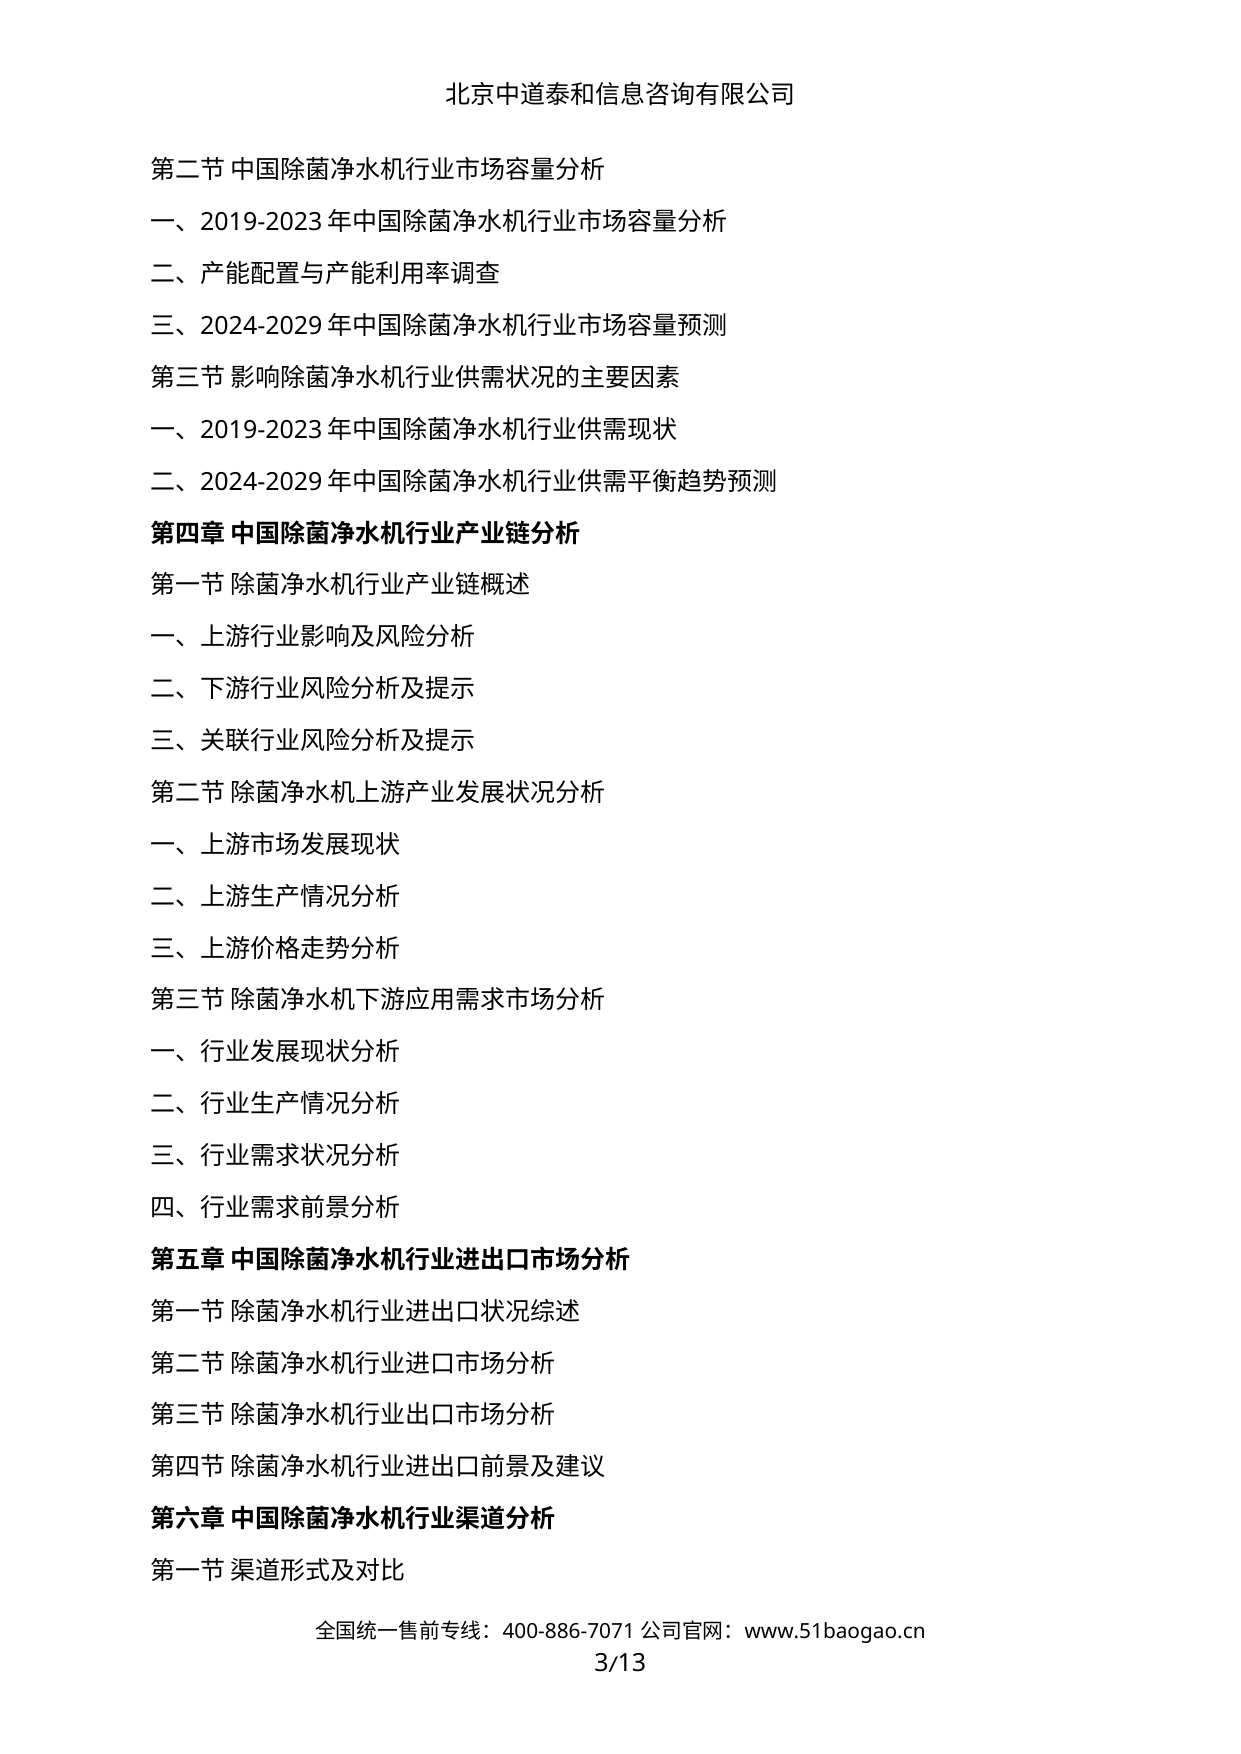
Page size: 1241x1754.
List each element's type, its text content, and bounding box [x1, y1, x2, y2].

text 第一节 渠道形式及对比 [150, 1551, 1090, 1587]
text 四、行业需求前景分析 [150, 1187, 1090, 1224]
text 第一节 除菌净水机行业产业链概述 [150, 565, 1090, 601]
text 一、2019-2023年中国除菌净水机行业供需现状 [150, 409, 1090, 446]
text 第三节 除菌净水机下游应用需求市场分析 [150, 980, 1090, 1016]
text 一、上游行业影响及风险分析 [150, 617, 1090, 653]
text 二、行业生产情况分析 [150, 1084, 1090, 1120]
text 一、行业发展现状分析 [150, 1032, 1090, 1068]
text 第二节 除菌净水机行业进口市场分析 [150, 1343, 1090, 1379]
text 二、上游生产情况分析 [150, 876, 1090, 912]
text 第三节 影响除菌净水机行业供需状况的主要因素 [150, 357, 1090, 394]
text 三、行业需求状况分析 [150, 1136, 1090, 1172]
text 一、上游市场发展现状 [150, 824, 1090, 861]
text 第四节 除菌净水机行业进出口前景及建议 [150, 1447, 1090, 1483]
text 二、产能配置与产能利用率调查 [150, 254, 1090, 290]
text 三、2024-2029年中国除菌净水机行业市场容量预测 [150, 306, 1090, 342]
text 第五章 中国除菌净水机行业进出口市场分析 [150, 1239, 1090, 1276]
text 三、上游价格走势分析 [150, 928, 1090, 964]
text 第一节 除菌净水机行业进出口状况综述 [150, 1291, 1090, 1327]
text 第二节 中国除菌净水机行业市场容量分析 [150, 150, 1090, 186]
text 二、2024-2029年中国除菌净水机行业供需平衡趋势预测 [150, 461, 1090, 497]
text 第二节 除菌净水机上游产业发展状况分析 [150, 772, 1090, 809]
text 一、2019-2023年中国除菌净水机行业市场容量分析 [150, 202, 1090, 238]
text 第六章 中国除菌净水机行业渠道分析 [150, 1499, 1090, 1535]
text 三、关联行业风险分析及提示 [150, 721, 1090, 757]
text 二、下游行业风险分析及提示 [150, 669, 1090, 705]
text 第三节 除菌净水机行业出口市场分析 [150, 1395, 1090, 1431]
text 第四章 中国除菌净水机行业产业链分析 [150, 513, 1090, 549]
